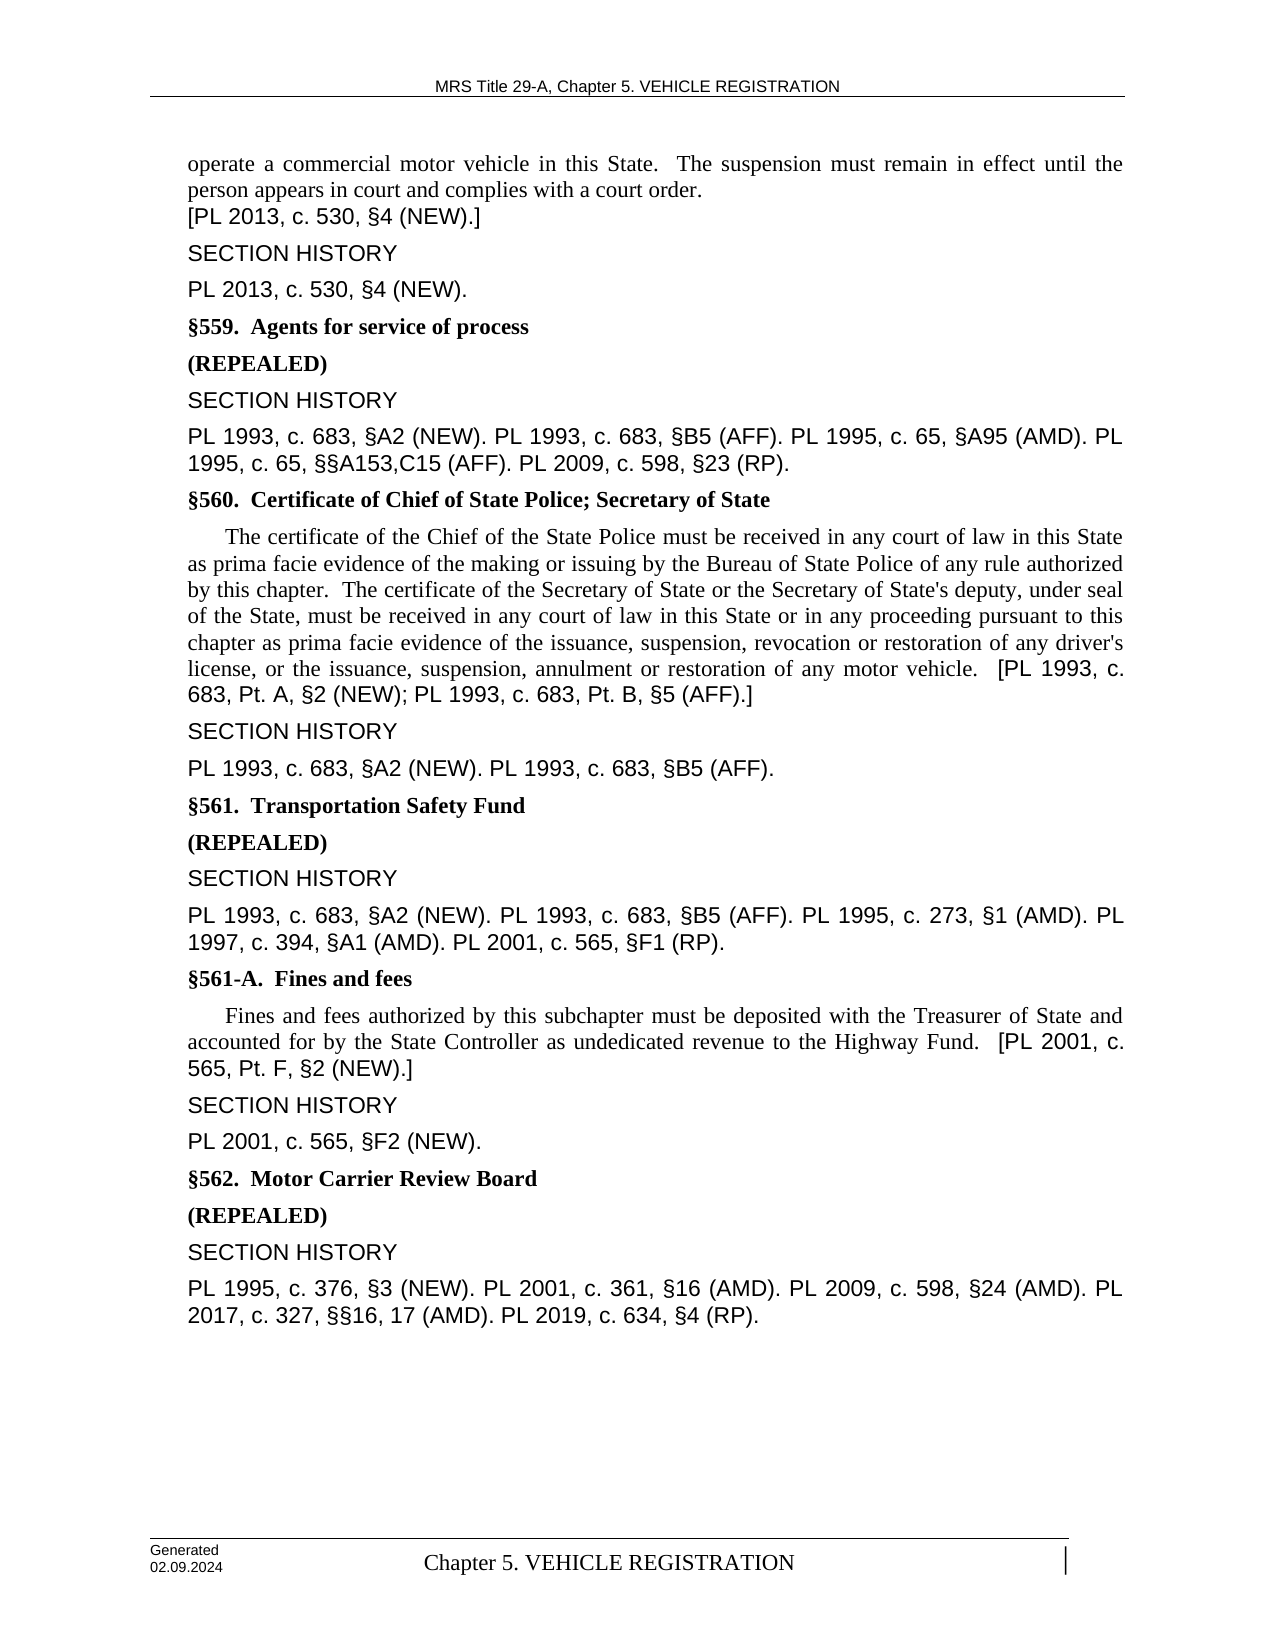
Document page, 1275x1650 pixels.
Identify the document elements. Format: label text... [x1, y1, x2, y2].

text SECTION HISTORY [187, 387, 1125, 413]
text §561. Transportation Safety Fund [187, 792, 1125, 818]
text SECTION HISTORY [187, 1239, 1125, 1265]
text (REPEALED) [187, 350, 1125, 376]
text SECTION HISTORY [187, 865, 1125, 892]
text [187, 150, 1125, 203]
text (REPEALED) [187, 828, 1125, 855]
text The certificate of the Chief of the State Police must be received in any court of law in this State as prima facie evidence of the making or issuing by the Bureau of State Police of any rule authorized by this chapter. The certificate of the Secretary of State or the Secretary of State's deputy, under seal of the State, must be received in any court of law in this State or in any proceeding pursuant to this chapter as prima facie evidence of the issuance, suspension, revocation or restoration of any driver's license, or the issuance, suspension, annulment or restoration of any motor vehicle. [PL 1993, c. 683, Pt. A, §2 (NEW); PL 1993, c. 683, Pt. B, §5 (AFF).] [187, 523, 1125, 708]
text Fines and fees authorized by this subchapter must be deposited with the Treasurer of State and accounted for by the State Controller as undedicated revenue to the Highway Fund. [PL 2001, c. 565, Pt. F, §2 (NEW).] [187, 1002, 1125, 1081]
text PL 2013, c. 530, §4 (NEW). [187, 276, 1125, 303]
text PL 1995, c. 376, §3 (NEW). PL 2001, c. 361, §16 (AMD). PL 2009, c. 598, §24 (AMD). PL 2017, c. 327, §§16, 17 (AMD). PL 2019, c. 634, §4 (RP). [187, 1275, 1125, 1328]
text (REPEALED) [187, 1202, 1125, 1228]
text §560. Certificate of Chief of State Police; Secretary of State [187, 486, 1125, 513]
text SECTION HISTORY [187, 718, 1125, 744]
text §559. Agents for service of process [187, 313, 1125, 339]
text PL 1993, c. 683, §A2 (NEW). PL 1993, c. 683, §B5 (AFF). [187, 755, 1125, 781]
text §562. Motor Carrier Review Board [187, 1165, 1125, 1191]
text PL 1993, c. 683, §A2 (NEW). PL 1993, c. 683, §B5 (AFF). PL 1995, c. 273, §1 (AMD). PL 1997, c. 394, §A1 (AMD). PL 2001, c. 565, §F1 (RP). [187, 902, 1125, 955]
text PL 2001, c. 565, §F2 (NEW). [187, 1128, 1125, 1155]
text SECTION HISTORY [187, 239, 1125, 266]
text PL 1993, c. 683, §A2 (NEW). PL 1993, c. 683, §B5 (AFF). PL 1995, c. 65, §A95 (AMD). PL 1995, c. 65, §§A153,C15 (AFF). PL 2009, c. 598, §23 (RP). [187, 423, 1125, 476]
text SECTION HISTORY [187, 1092, 1125, 1118]
text [PL 2013, c. 530, §4 (NEW).] [187, 203, 1125, 229]
text §561-A. Fines and fees [187, 965, 1125, 992]
